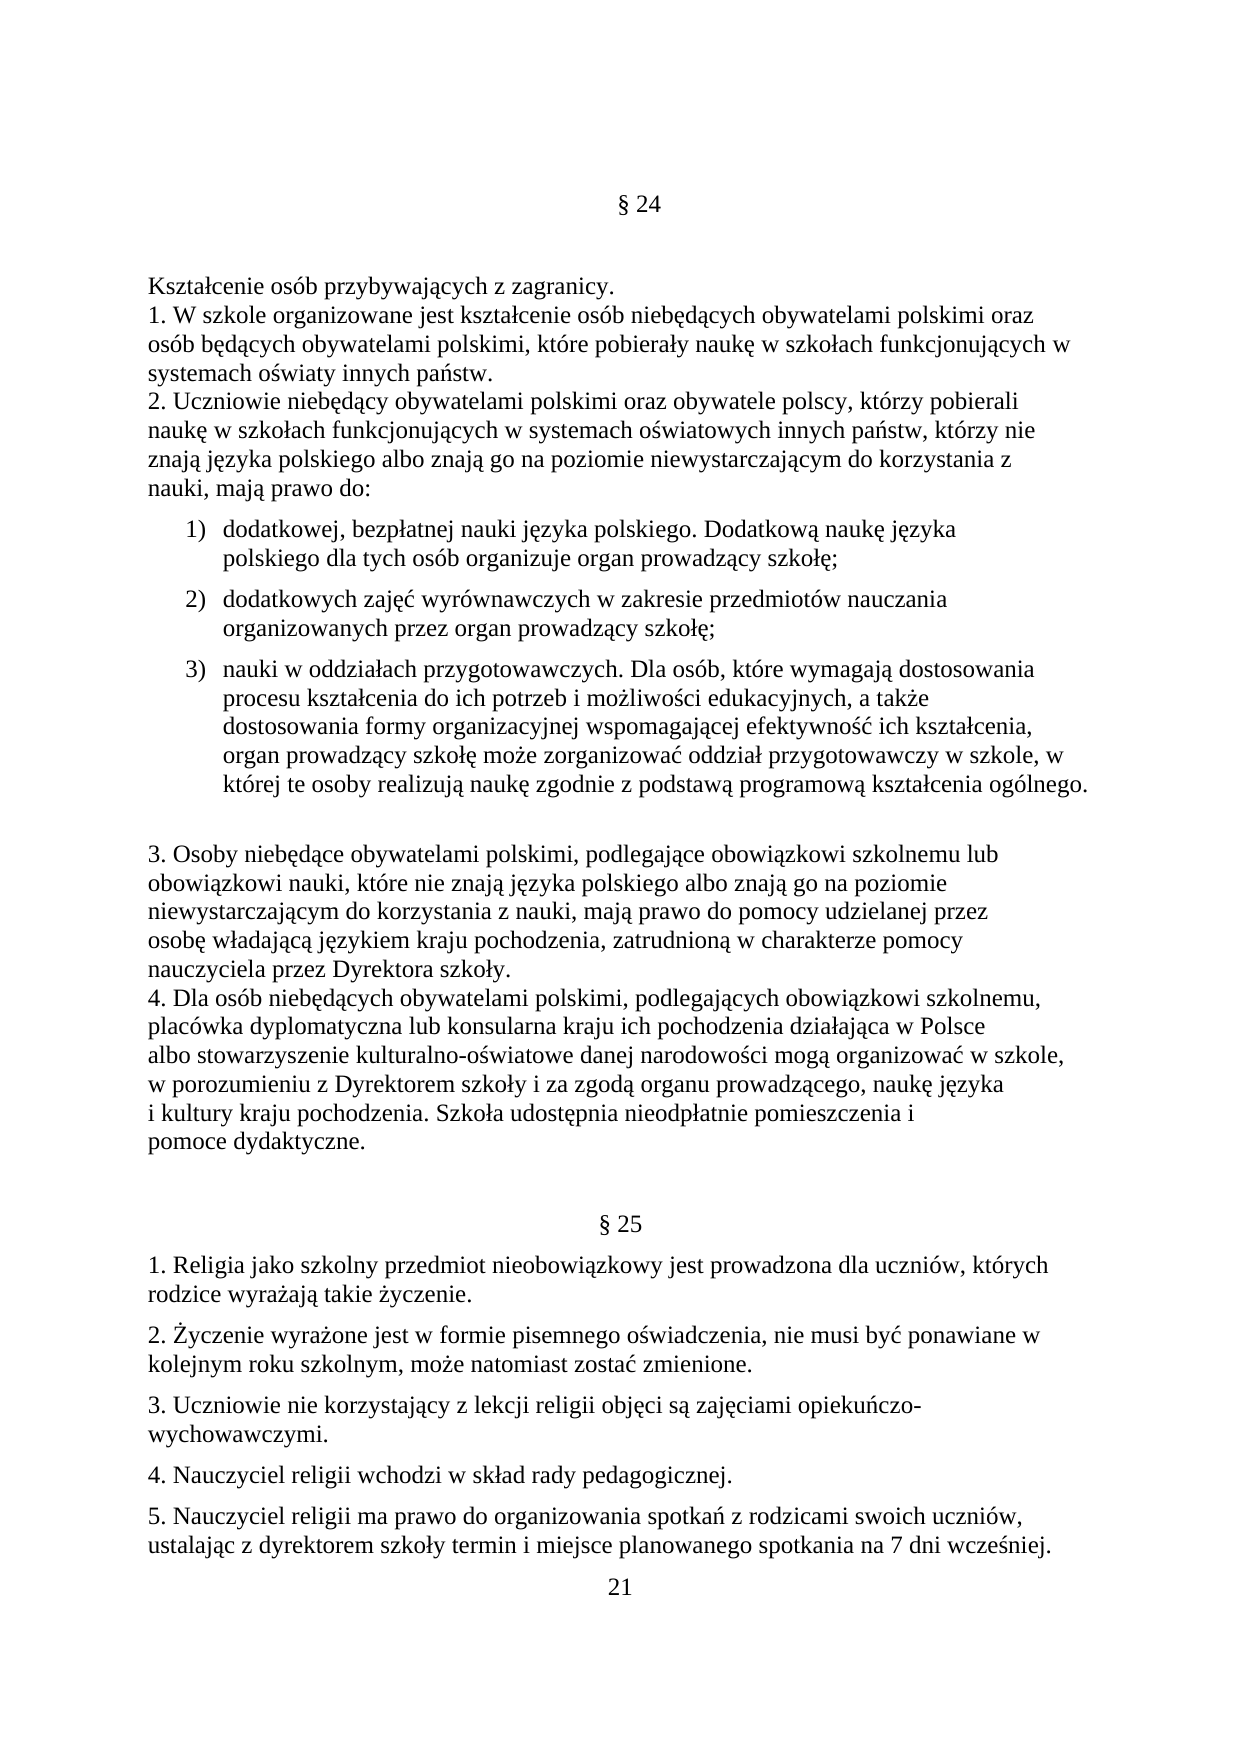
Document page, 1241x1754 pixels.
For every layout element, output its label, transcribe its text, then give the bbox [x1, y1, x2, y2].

text 1. Religia jako szkolny przedmiot nieobowiązkowy jest prowadzona dla uczniów, których rodzice wyrażają takie życzenie. [148, 1250, 1093, 1308]
text 4. Nauczyciel religii wchodzi w skład rady pedagogicznej. [148, 1460, 1093, 1489]
text Kształcenie osób przybywających z zagranicy. 1. W szkole organizowane jest kształcenie osób niebędących obywatelami polskimi oraz osób będących obywatelami polskimi, które pobierały naukę w szkołach funkcjonujących w systemach oświaty innych państw. 2. Uczniowie niebędący obywatelami polskimi oraz obywatele polscy, którzy pobierali naukę w szkołach funkcjonujących w systemach oświatowych innych państw, którzy nie znają języka polskiego albo znają go na poziomie niewystarczającym do korzystania z nauki, mają prawo do: [148, 271, 1093, 501]
text 3. Uczniowie nie korzystający z lekcji religii objęci są zajęciami opiekuńczo-wychowawczymi. [148, 1390, 1093, 1448]
text 2. Życzenie wyrażone jest w formie pisemnego oświadczenia, nie musi być ponawiane w kolejnym roku szkolnym, może natomiast zostać zmienione. [148, 1320, 1093, 1378]
list nauki w oddziałach przygotowawczych. Dla osób, które wymagają dostosowania procesu kształcenia do ich potrzeb i możliwości edukacyjnych, a także dostosowania formy organizacyjnej wspomagającej efektywność ich kształcenia, organ prowadzący szkołę może zorganizować oddział przygotowawczy w szkole, w której te osoby realizują naukę zgodnie z podstawą programową kształcenia ogólnego. [185, 654, 1093, 798]
list dodatkowych zajęć wyrównawczych w zakresie przedmiotów nauczania organizowanych przez organ prowadzący szkołę; [185, 584, 1093, 641]
text 3. Osoby niebędące obywatelami polskimi, podlegające obowiązkowi szkolnemu lub obowiązkowi nauki, które nie znają języka polskiego albo znają go na poziomie niewystarczającym do korzystania z nauki, mają prawo do pomocy udzielanej przez osobę władającą językiem kraju pochodzenia, zatrudnioną w charakterze pomocy nauczyciela przez Dyrektora szkoły. 4. Dla osób niebędących obywatelami polskimi, podlegających obowiązkowi szkolnemu, placówka dyplomatyczna lub konsularna kraju ich pochodzenia działająca w Polsce albo stowarzyszenie kulturalno-oświatowe danej narodowości mogą organizować w szkole, w porozumieniu z Dyrektorem szkoły i za zgodą organu prowadzącego, naukę języka i kultury kraju pochodzenia. Szkoła udostępnia nieodpłatnie pomieszczenia i pomoce dydaktyczne. [148, 810, 1093, 1155]
text § 24 [185, 189, 1093, 218]
list dodatkowej, bezpłatnej nauki języka polskiego. Dodatkową naukę języka polskiego dla tych osób organizuje organ prowadzący szkołę; [185, 514, 1093, 571]
text 5. Nauczyciel religii ma prawo do organizowania spotkań z rodzicami swoich uczniów, ustalając z dyrektorem szkoły termin i miejsce planowanego spotkania na 7 dni wcześniej. [148, 1501, 1093, 1559]
text § 25 [148, 1209, 1093, 1238]
